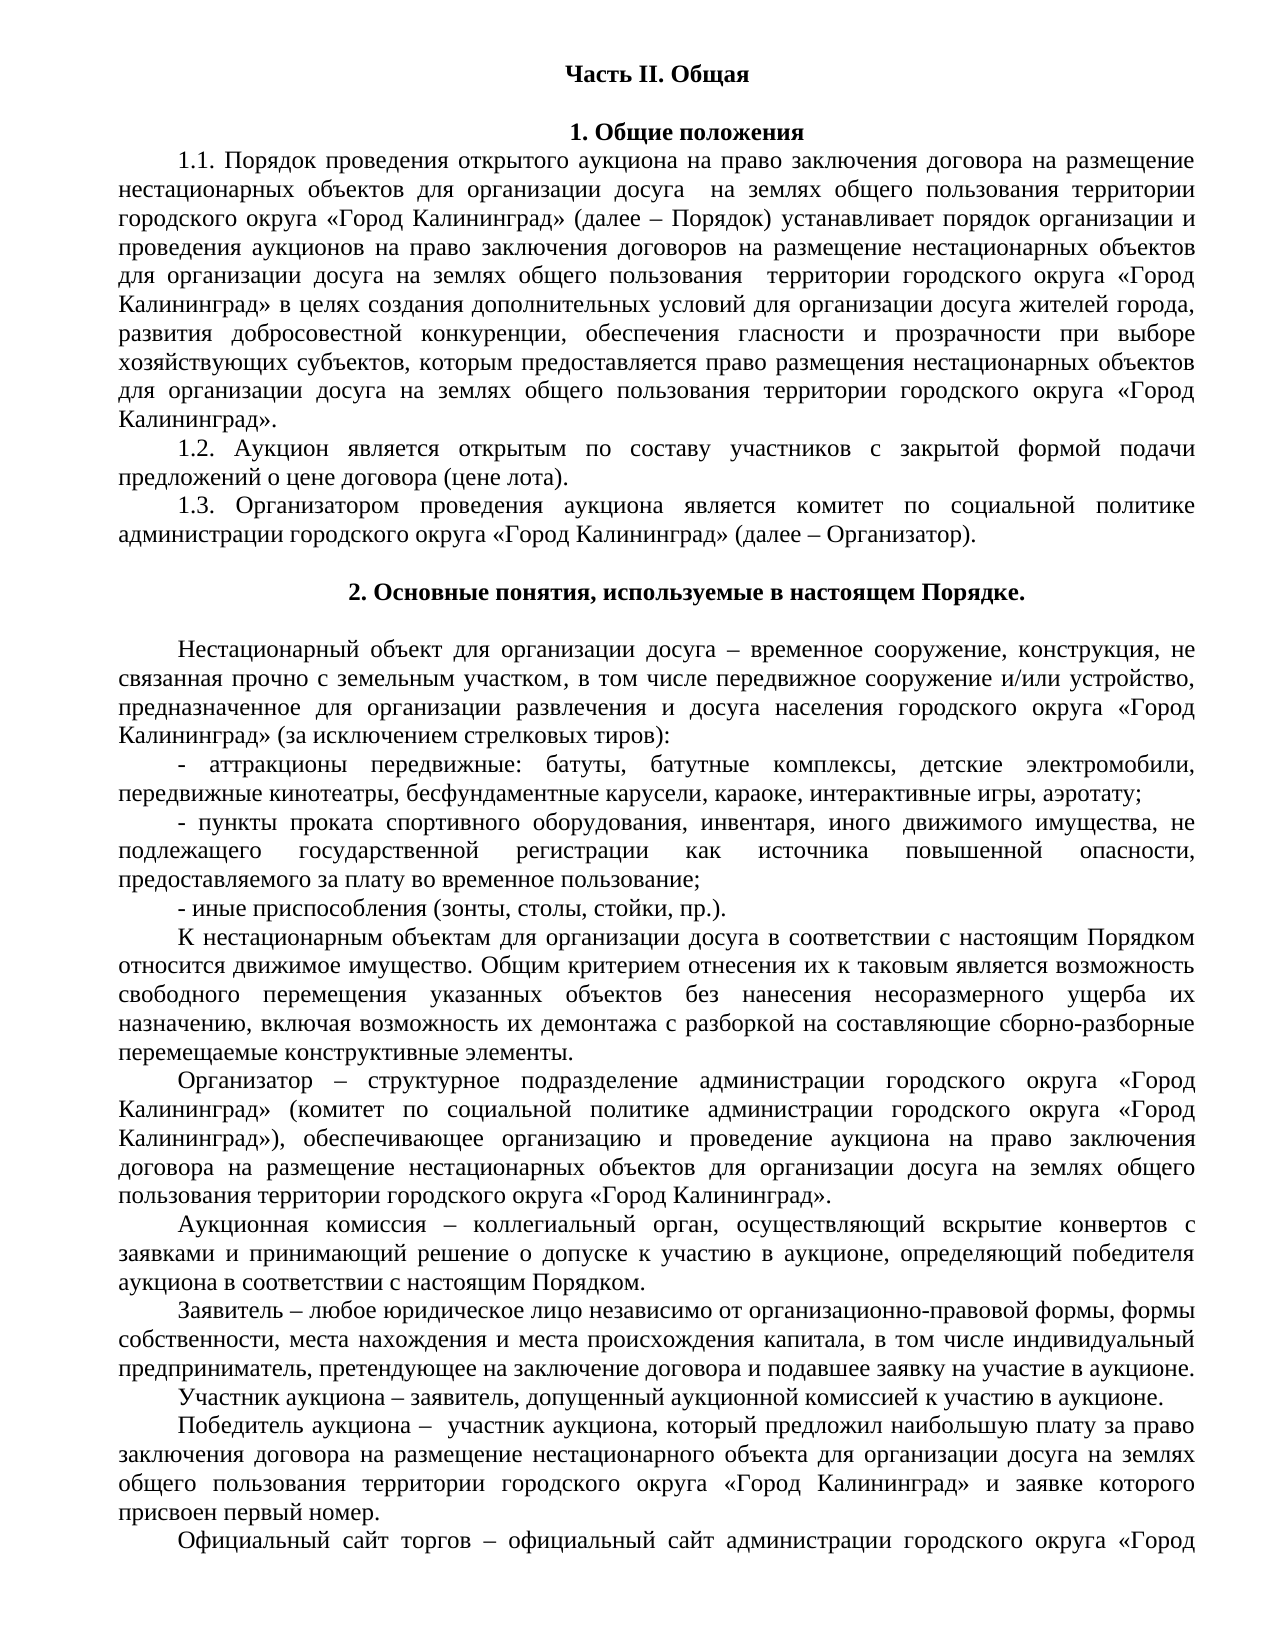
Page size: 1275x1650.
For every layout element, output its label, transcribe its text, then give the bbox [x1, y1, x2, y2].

text Нестационарный объект для организации досуга – временное сооружение, конструкция, не связанная прочно с земельным участком, в том числе передвижное сооружение и/или устройство, предназначенное для организации развлечения и досуга населения городского округа «Город Калининград» (за исключением стрелковых тиров): [118, 634, 1196, 749]
text Аукционная комиссия – коллегиальный орган, осуществляющий вскрытие конвертов с заявками и принимающий решение о допуске к участию в аукционе, определяющий победителя аукциона в соответствии с настоящим Порядком. [118, 1209, 1196, 1295]
text Заявитель – любое юридическое лицо независимо от организационно-правовой формы, формы собственности, места нахождения и места происхождения капитала, в том числе индивидуальный предприниматель, претендующее на заключение договора и подавшее заявку на участие в аукционе. [118, 1295, 1196, 1382]
text Организатор – структурное подразделение администрации городского округа «Город Калининград» (комитет по социальной политике администрации городского округа «Город Калининград»), обеспечивающее организацию и проведение аукциона на право заключения договора на размещение нестационарных объектов для организации досуга на землях общего пользования территории городского округа «Город Калининград». [118, 1065, 1196, 1209]
text - аттракционы передвижные: батуты, батутные комплексы, детские электромобили, передвижные кинотеатры, бесфундаментные карусели, караоке, интерактивные игры, аэротату; [118, 749, 1196, 807]
text К нестационарным объектам для организации досуга в соответствии с настоящим Порядком относится движимое имущество. Общим критерием отнесения их к таковым является возможность свободного перемещения указанных объектов без нанесения несоразмерного ущерба их назначению, включая возможность их демонтажа с разборкой на составляющие сборно-разборные перемещаемые конструктивные элементы. [118, 922, 1196, 1065]
text 1. Общие положения [118, 117, 1196, 145]
text 1.1. Порядок проведения открытого аукциона на право заключения договора на размещение нестационарных объектов для организации досуга на землях общего пользования территории городского округа «Город Калининград» (далее – Порядок) устанавливает порядок организации и проведения аукционов на право заключения договоров на размещение нестационарных объектов для организации досуга на землях общего пользования территории городского округа «Город Калининград» в целях создания дополнительных условий для организации досуга жителей города, развития добросовестной конкуренции, обеспечения гласности и прозрачности при выборе хозяйствующих субъектов, которым предоставляется право размещения нестационарных объектов для организации досуга на землях общего пользования территории городского округа «Город Калининград». [118, 145, 1196, 433]
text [118, 1525, 1196, 1554]
text Участник аукциона – заявитель, допущенный аукционной комиссией к участию в аукционе. [118, 1382, 1196, 1410]
text Часть II. Общая [118, 59, 1196, 88]
text - пункты проката спортивного оборудования, инвентаря, иного движимого имущества, не подлежащего государственной регистрации как источника повышенной опасности, предоставляемого за плату во временное пользование; [118, 807, 1196, 893]
text 1.2. Аукцион является открытым по составу участников с закрытой формой подачи предложений о цене договора (цене лота). [118, 433, 1196, 490]
text 2. Основные понятия, используемые в настоящем Порядке. [118, 577, 1196, 605]
text - иные приспособления (зонты, столы, стойки, пр.). [118, 893, 1196, 922]
text Победитель аукциона – участник аукциона, который предложил наибольшую плату за право заключения договора на размещение нестационарного объекта для организации досуга на землях общего пользования территории городского округа «Город Калининград» и заявке которого присвоен первый номер. [118, 1410, 1196, 1525]
text 1.3. Организатором проведения аукциона является комитет по социальной политике администрации городского округа «Город Калининград» (далее – Организатор). [118, 490, 1196, 548]
